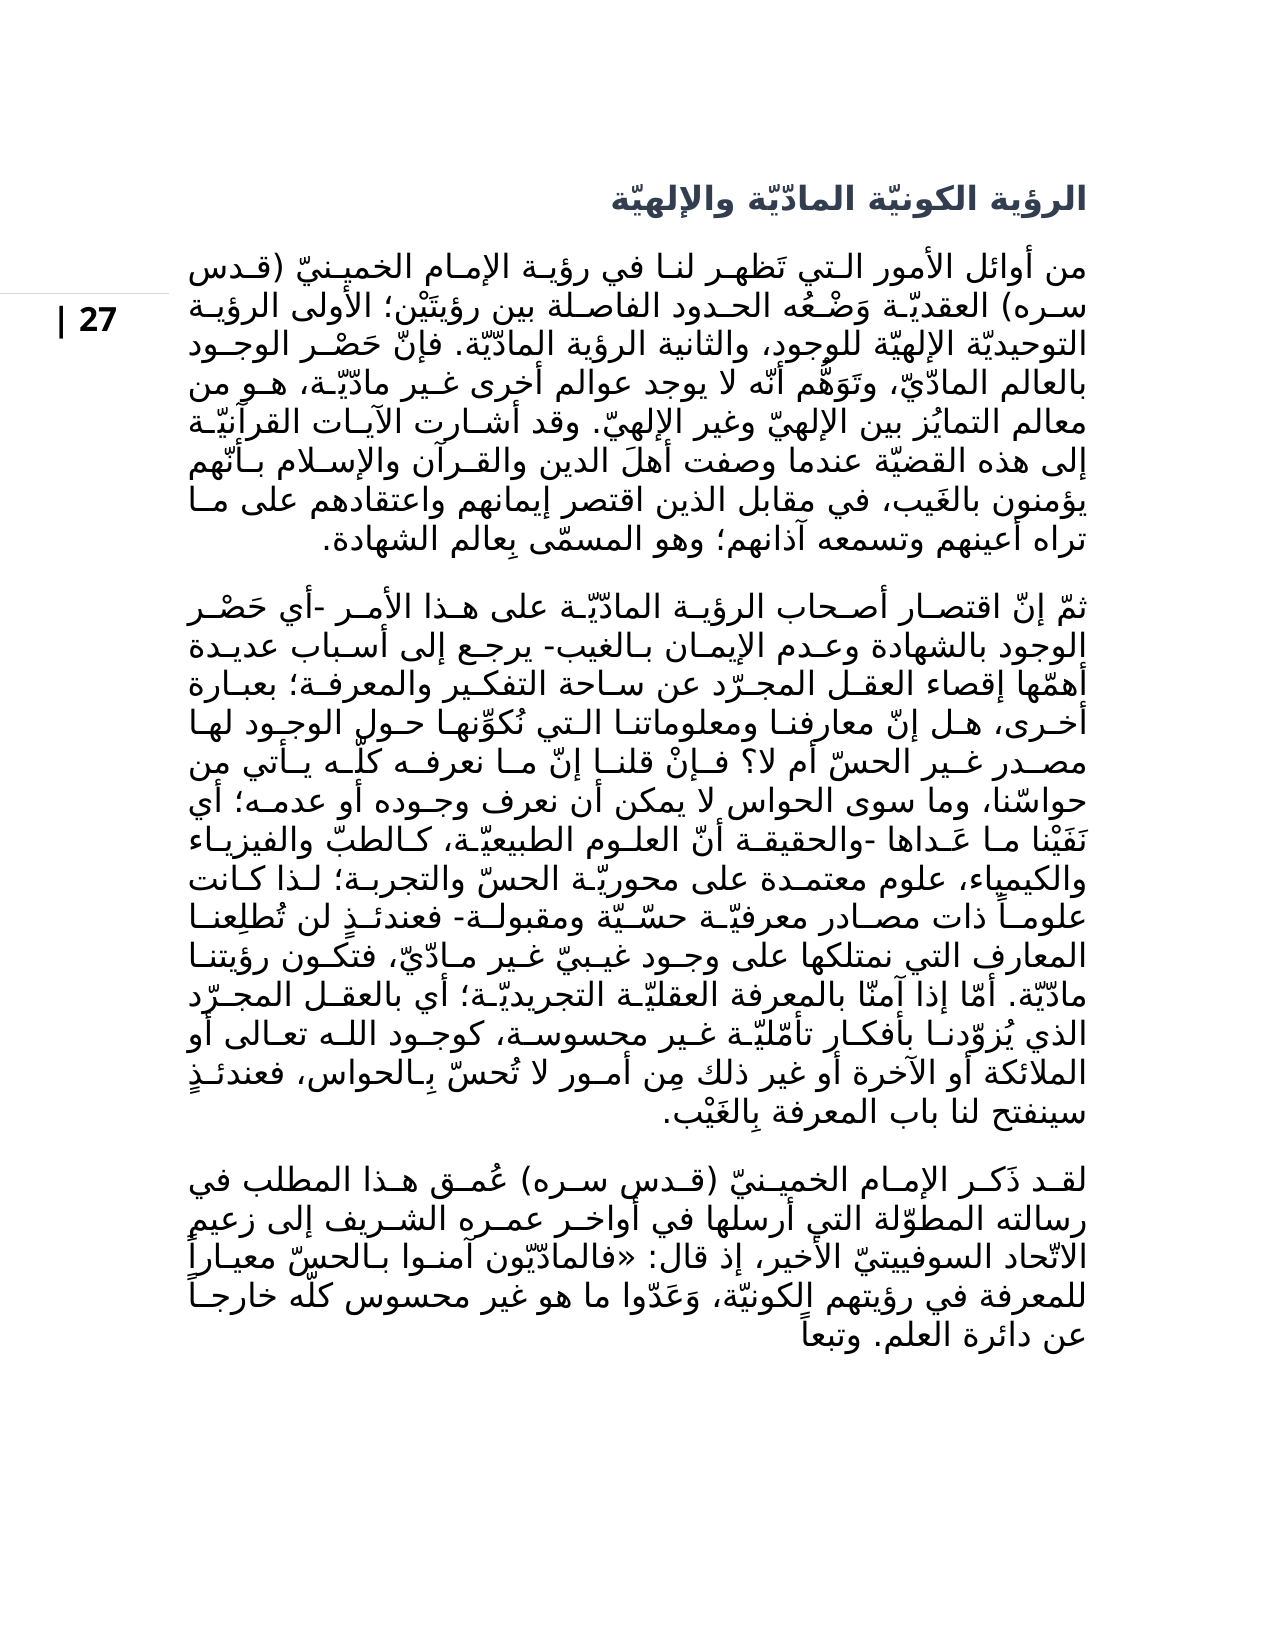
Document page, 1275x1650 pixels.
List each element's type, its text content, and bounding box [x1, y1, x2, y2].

text لقد ذَكر الإمام الخمينيّ (قدس سره) عُمق هذا المطلب في رسالته المطوّلة التي أرسلها في أواخر عمره الشريف إلى زعيم الاتّحاد السوفييتيّ الأخير، إذ قال: «فالمادّيّون آمنوا بالحسّ معياراً للمعرفة في رؤيتهم الكونيّة، وَعَدّوا ما هو غير محسوس كلّه خارجاً عن دائرة العلم. وتبعاً [187, 1160, 1087, 1354]
text الرؤية الكونيّة المادّيّة والإلهيّة [187, 179, 1087, 218]
text ثمّ إنّ اقتصار أصحاب الرؤية المادّيّة على هذا الأمر -أي حَصْر الوجود بالشهادة وعدم الإيمان بالغيب- يرجع إلى أسباب عديدة أهمّها إقصاء العقل المجرّد عن ساحة التفكير والمعرفة؛ بعبارة أخرى، هل إنّ معارفنا ومعلوماتنا التي نُكوِّنها حول الوجود لها مصدر غير الحسّ أم لا؟ فإنْ قلنا إنّ ما نعرفه كلّه يأتي من حواسّنا، وما سوى الحواس لا يمكن أن نعرف وجوده أو عدمه؛ أي نَفَيْنا ما عَداها -والحقيقة أنّ العلوم الطبيعيّة، كالطبّ والفيزياء والكيمياء، علوم معتمدة على محوريّة الحسّ والتجربة؛ لذا كانت علوماً ذات مصادر معرفيّة حسّيّة ومقبولة- فعندئذٍ لن تُطلِعنا المعارف التي نمتلكها على وجود غيبيّ غير مادّيّ، فتكون رؤيتنا مادّيّة. أمّا إذا آمنّا بالمعرفة العقليّة التجريديّة؛ أي بالعقل المجرّد الذي يُزوّدنا بأفكار تأمّليّة غير محسوسة، كوجود الله تعالى أو الملائكة أو الآخرة أو غير ذلك مِن أمور لا تُحسّ بِالحواس، فعندئذٍ سينفتح لنا باب المعرفة بِالغَيْب. [187, 587, 1087, 1131]
text من أوائل الأمور التي تَظهر لنا في رؤية الإمام الخمينيّ (قدس سره) العقديّة وَضْعُه الحدود الفاصلة بين رؤيتَيْن؛ الأولى الرؤية التوحيديّة الإلهيّة للوجود، والثانية الرؤية المادّيّة. فإنّ حَصْر الوجود بالعالم المادّيّ، وتَوَهُّم أنّه لا يوجد عوالم أخرى غير مادّيّة، هو من معالم التمايُز بين الإلهيّ وغير الإلهيّ. وقد أشارت الآيات القرآنيّة إلى هذه القضيّة عندما وصفت أهلَ الدين والقرآن والإسلام بأنّهم يؤمنون بالغَيب، في مقابل الذين اقتصر إيمانهم واعتقادهم على ما تراه أعينهم وتسمعه آذانهم؛ وهو المسمّى بِعالم الشهادة. [187, 247, 1087, 558]
